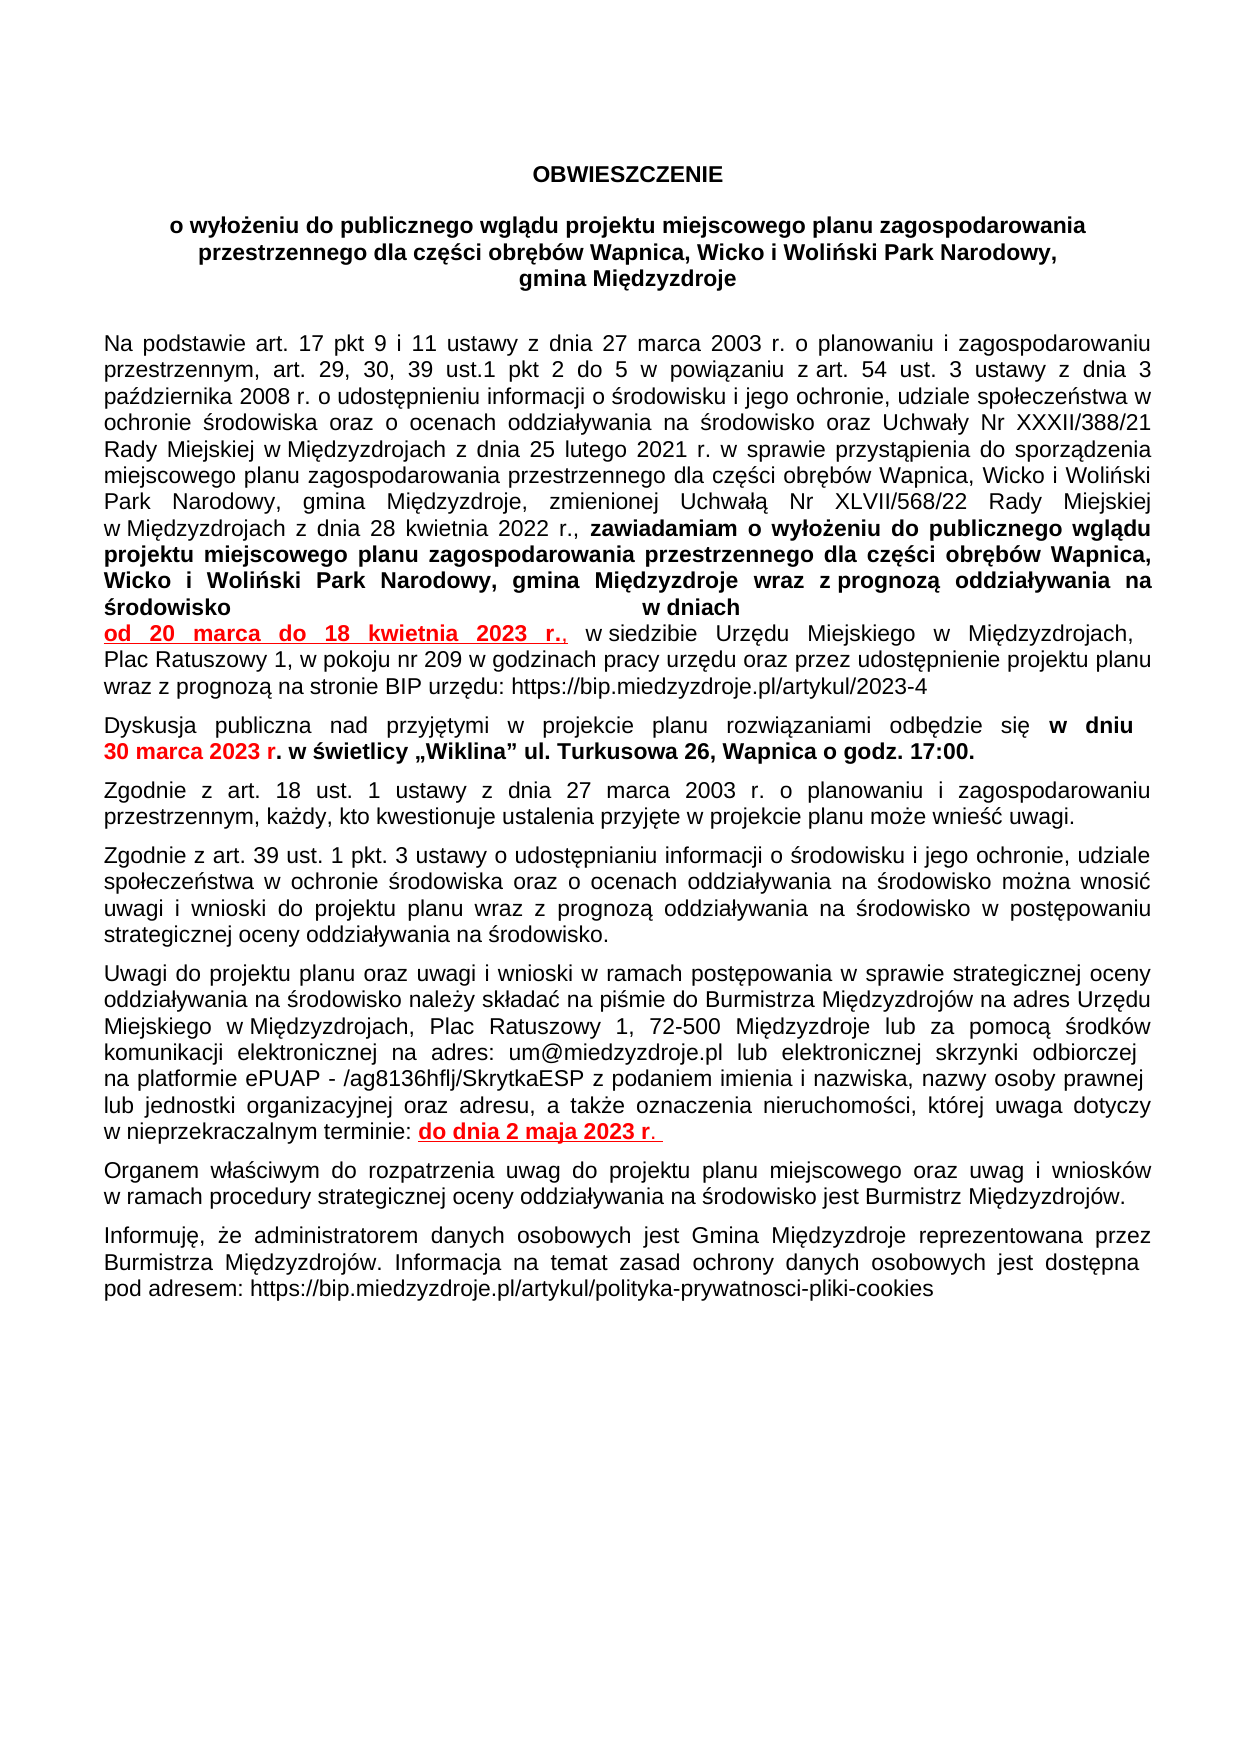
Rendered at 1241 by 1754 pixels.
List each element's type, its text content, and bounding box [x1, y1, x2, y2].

text OBWIESZCZENIE [103, 161, 1152, 187]
text Informuję, że administratorem danych osobowych jest Gmina Międzyzdroje reprezentowana przez Burmistrza Międzyzdrojów. Informacja na temat zasad ochrony danych osobowych jest dostępna pod adresem: https://bip.miedzyzdroje.pl/artykul/polityka-prywatnosci-pliki-cookies [103, 1222, 1152, 1301]
text Zgodnie z art. 39 ust. 1 pkt. 3 ustawy o udostępnianiu informacji o środowisku i jego ochronie, udziale społeczeństwa w ochronie środowiska oraz o ocenach oddziaływania na środowisko można wnosić uwagi i wnioski do projektu planu wraz z prognozą oddziaływania na środowisko w postępowaniu strategicznej oceny oddziaływania na środowisko. [103, 842, 1152, 947]
text Dyskusja publiczna nad przyjętymi w projekcie planu rozwiązaniami odbędzie się w dniu 30 marca 2023 r. w świetlicy „Wiklina” ul. Turkusowa 26, Wapnica o godz. 17:00. [103, 712, 1152, 764]
text o wyłożeniu do publicznego wglądu projektu miejscowego planu zagospodarowania przestrzennego dla części obrębów Wapnica, Wicko i Woliński Park Narodowy, [103, 212, 1152, 265]
text Na podstawie art. 17 pkt 9 i 11 ustawy z dnia 27 marca 2003 r. o planowaniu i zagospodarowaniu przestrzennym, art. 29, 30, 39 ust.1 pkt 2 do 5 w powiązaniu z art. 54 ust. 3 ustawy z dnia 3 października 2008 r. o udostępnieniu informacji o środowisku i jego ochronie, udziale społeczeństwa w ochronie środowiska oraz o ocenach oddziaływania na środowisko oraz Uchwały Nr XXXII/388/21 Rady Miejskiej w Międzyzdrojach z dnia 25 lutego 2021 r. w sprawie przystąpienia do sporządzenia miejscowego planu zagospodarowania przestrzennego dla części obrębów Wapnica, Wicko i Woliński Park Narodowy, gmina Międzyzdroje, zmienionej Uchwałą Nr XLVII/568/22 Rady Miejskiej w Międzyzdrojach z dnia 28 kwietnia 2022 r., zawiadamiam o wyłożeniu do publicznego wglądu projektu miejscowego planu zagospodarowania przestrzennego dla części obrębów Wapnica, Wicko i Woliński Park Narodowy, gmina Międzyzdroje wraz z prognozą oddziaływania na środowisko w dniach od 20 marca do 18 kwietnia 2023 r., w siedzibie Urzędu Miejskiego w Międzyzdrojach, Plac Ratuszowy 1, w pokoju nr 209 w godzinach pracy urzędu oraz przez udostępnienie projektu planu wraz z prognozą na stronie BIP urzędu: https://bip.miedzyzdroje.pl/artykul/2023-4 [103, 330, 1152, 699]
text Organem właściwym do rozpatrzenia uwag do projektu planu miejscowego oraz uwag i wniosków w ramach procedury strategicznej oceny oddziaływania na środowisko jest Burmistrz Międzyzdrojów. [103, 1157, 1152, 1209]
text gmina Międzyzdroje [103, 265, 1152, 291]
text Zgodnie z art. 18 ust. 1 ustawy z dnia 27 marca 2003 r. o planowaniu i zagospodarowaniu przestrzennym, każdy, kto kwestionuje ustalenia przyjęte w projekcie planu może wnieść uwagi. [103, 777, 1152, 829]
text Uwagi do projektu planu oraz uwagi i wnioski w ramach postępowania w sprawie strategicznej oceny oddziaływania na środowisko należy składać na piśmie do Burmistrza Międzyzdrojów na adres Urzędu Miejskiego w Międzyzdrojach, Plac Ratuszowy 1, 72-500 Międzyzdroje lub za pomocą środków komunikacji elektronicznej na adres: um@miedzyzdroje.pl lub elektronicznej skrzynki odbiorczej na platformie ePUAP - /ag8136hflj/SkrytkaESP z podaniem imienia i nazwiska, nazwy osoby prawnej lub jednostki organizacyjnej oraz adresu, a także oznaczenia nieruchomości, której uwaga dotyczy w nieprzekraczalnym terminie: do dnia 2 maja 2023 r. [103, 960, 1152, 1144]
